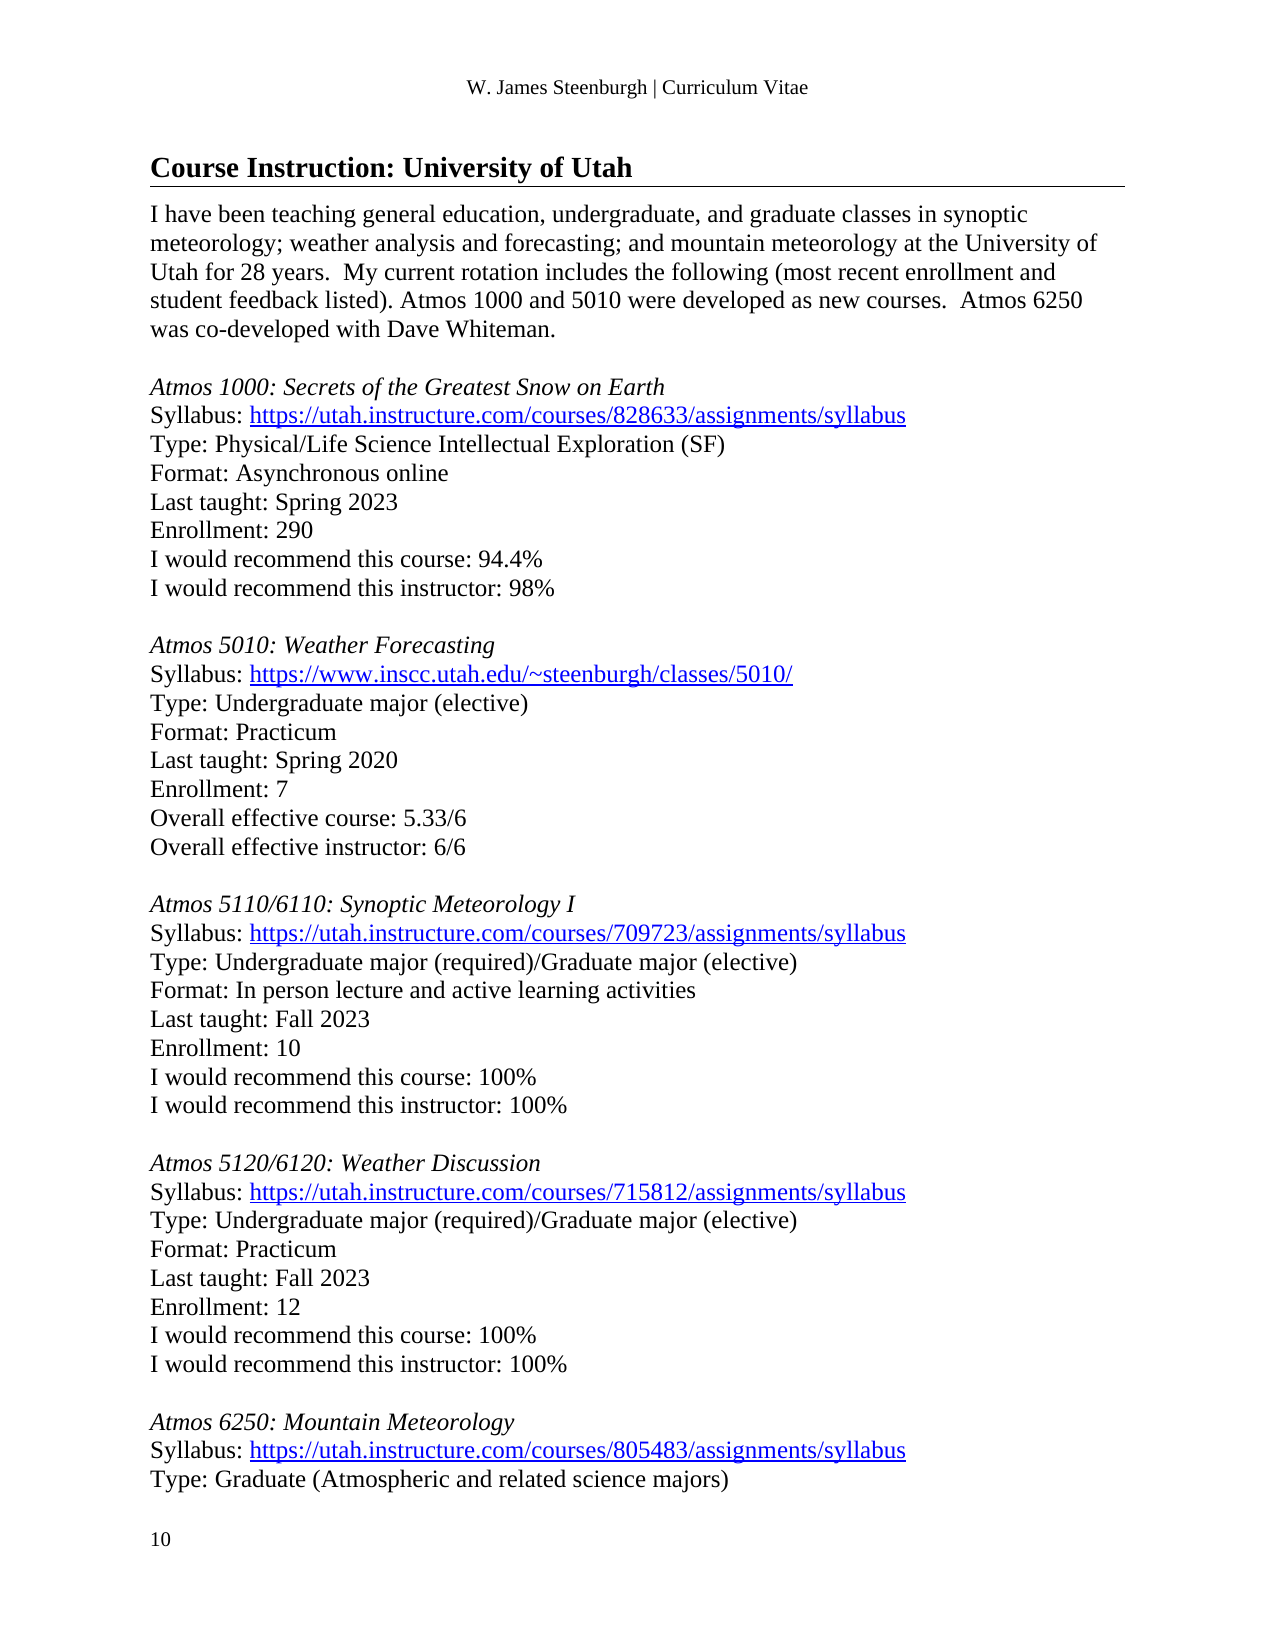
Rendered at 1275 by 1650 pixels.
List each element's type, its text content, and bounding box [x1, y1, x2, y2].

text Enrollment: 7 [150, 774, 1125, 803]
text Enrollment: 12 [150, 1292, 1125, 1320]
text I would recommend this instructor: 98% [150, 573, 1125, 602]
text Type: Undergraduate major (required)/Graduate major (elective) [150, 1205, 1125, 1234]
text Type: Undergraduate major (required)/Graduate major (elective) [150, 947, 1125, 975]
text Syllabus: https://utah.instructure.com/courses/805483/assignments/syllabus [150, 1435, 1125, 1464]
text Overall effective instructor: 6/6 [150, 832, 1125, 860]
text Type: Undergraduate major (elective) [150, 688, 1125, 717]
text Atmos 6250: Mountain Meteorology [150, 1407, 1125, 1435]
text I would recommend this course: 100% [150, 1062, 1125, 1090]
text Last taught: Spring 2023 [150, 487, 1125, 515]
text Syllabus: https://utah.instructure.com/courses/709723/assignments/syllabus [150, 918, 1125, 947]
text I have been teaching general education, undergraduate, and graduate classes in synoptic meteorology; weather analysis and forecasting; and mountain meteorology at the University of Utah for 28 years. My current rotation includes the following (most recent enrollment and student feedback listed). Atmos 1000 and 5010 were developed as new courses. Atmos 6250 was co-developed with Dave Whiteman. [150, 199, 1125, 343]
text I would recommend this course: 94.4% [150, 544, 1125, 573]
text Last taught: Spring 2020 [150, 745, 1125, 774]
text Syllabus: https://www.inscc.utah.edu/~steenburgh/classes/5010/ [150, 659, 1125, 688]
text Enrollment: 10 [150, 1033, 1125, 1062]
subtitle Course Instruction: University of Utah [150, 150, 1125, 186]
text Atmos 5120/6120: Weather Discussion [150, 1148, 1125, 1177]
text Atmos 1000: Secrets of the Greatest Snow on Earth [150, 372, 1125, 400]
text I would recommend this instructor: 100% [150, 1090, 1125, 1119]
text Atmos 5110/6110: Synoptic Meteorology I [150, 889, 1125, 918]
text Overall effective course: 5.33/6 [150, 803, 1125, 832]
text I would recommend this course: 100% [150, 1320, 1125, 1349]
text Last taught: Fall 2023 [150, 1263, 1125, 1292]
text Type: Graduate (Atmospheric and related science majors) [150, 1464, 1125, 1493]
text Last taught: Fall 2023 [150, 1004, 1125, 1033]
text Format: Practicum [150, 1234, 1125, 1263]
text Enrollment: 290 [150, 515, 1125, 544]
text Syllabus: https://utah.instructure.com/courses/715812/assignments/syllabus [150, 1177, 1125, 1205]
text Format: In person lecture and active learning activities [150, 975, 1125, 1004]
text Format: Asynchronous online [150, 458, 1125, 487]
text Type: Physical/Life Science Intellectual Exploration (SF) [150, 429, 1125, 458]
text Syllabus: https://utah.instructure.com/courses/828633/assignments/syllabus [150, 400, 1125, 429]
text Atmos 5010: Weather Forecasting [150, 630, 1125, 659]
text Format: Practicum [150, 717, 1125, 745]
text I would recommend this instructor: 100% [150, 1349, 1125, 1378]
